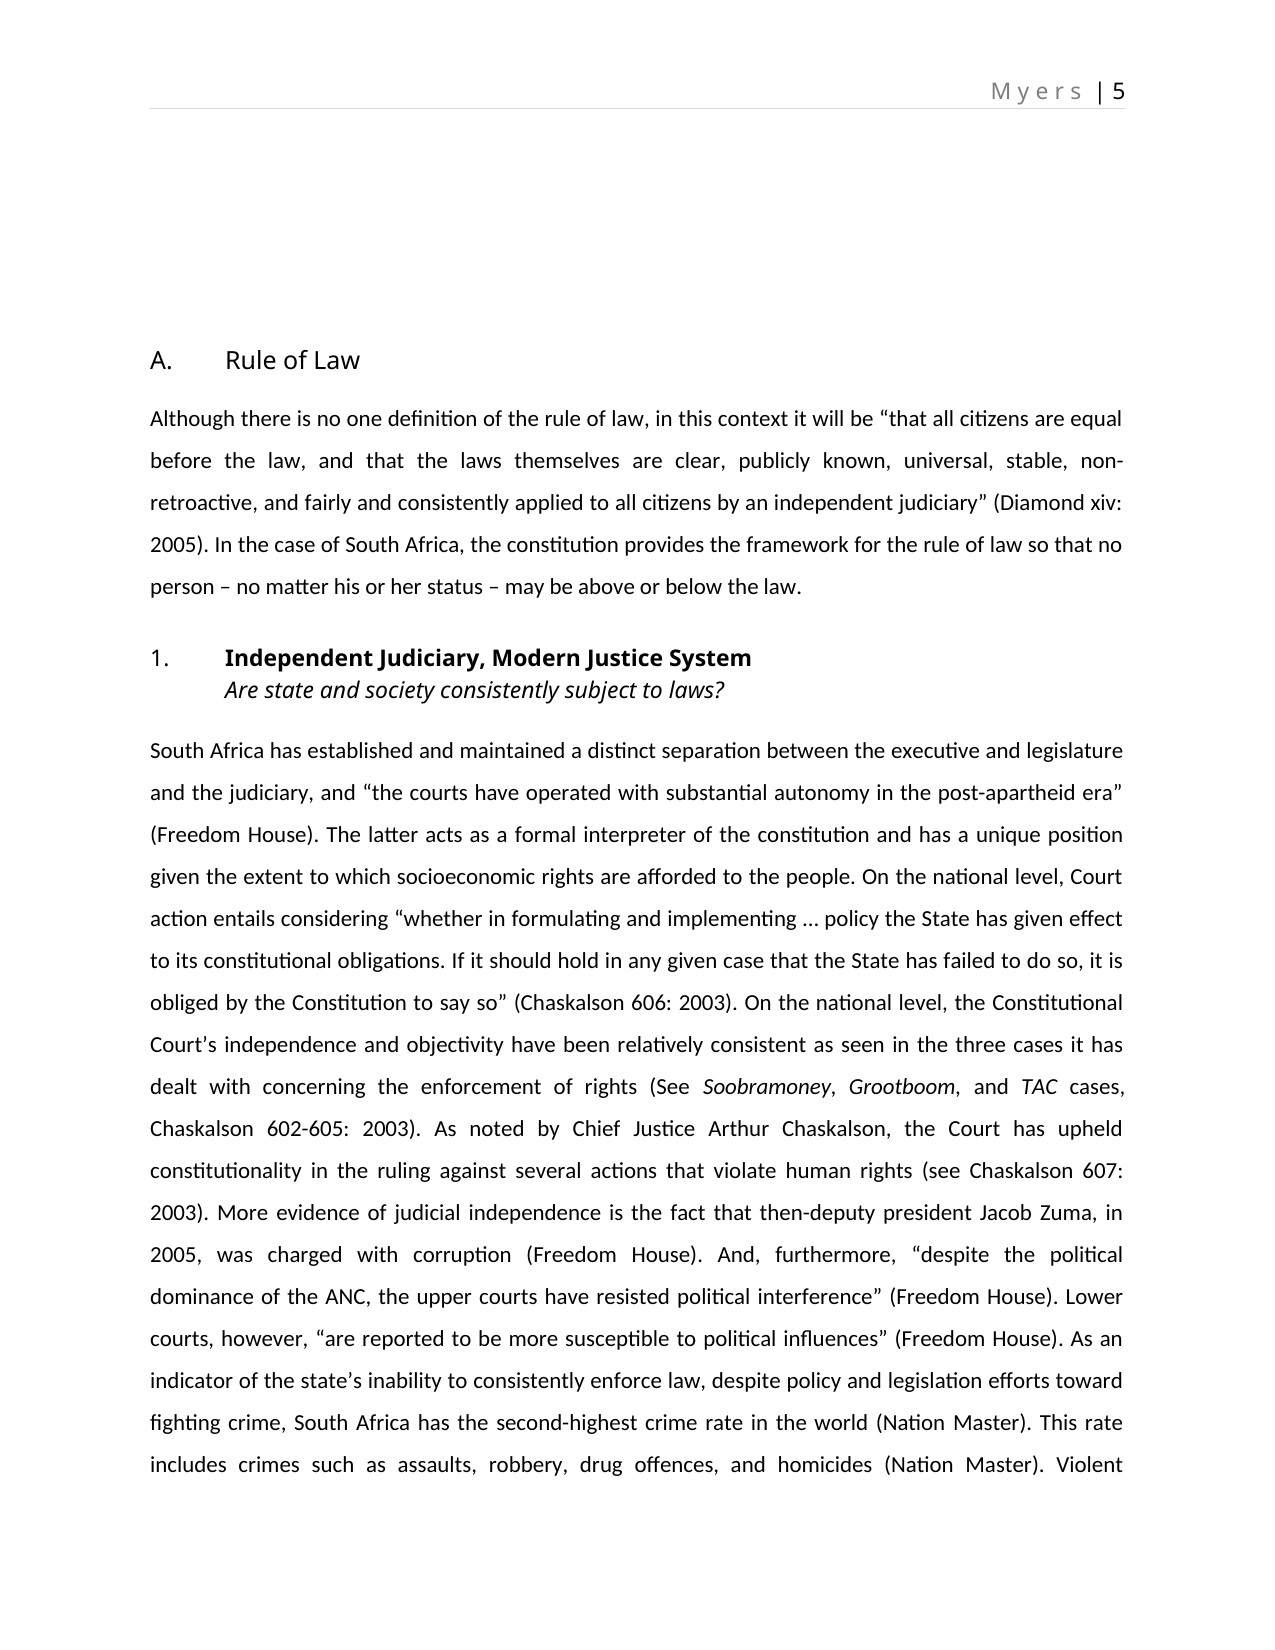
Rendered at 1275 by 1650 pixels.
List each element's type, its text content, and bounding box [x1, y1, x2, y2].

text A. Rule of Law [150, 342, 1125, 376]
text Are state and society consistently subject to laws? [150, 673, 1125, 705]
text 1. Independent Judiciary, Modern Justice System [150, 642, 1125, 673]
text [150, 736, 1125, 1478]
text Although there is no one definition of the rule of law, in this context it will be “that all citizens are equal before the law, and that the laws themselves are clear, publicly known, universal, stable, non-retroactive, and fairly and consistently applied to all citizens by an independent judiciary” (Diamond xiv: 2005). In the case of South Africa, the constitution provides the framework for the rule of law so that no person – no matter his or her status – may be above or below the law. [150, 404, 1125, 600]
